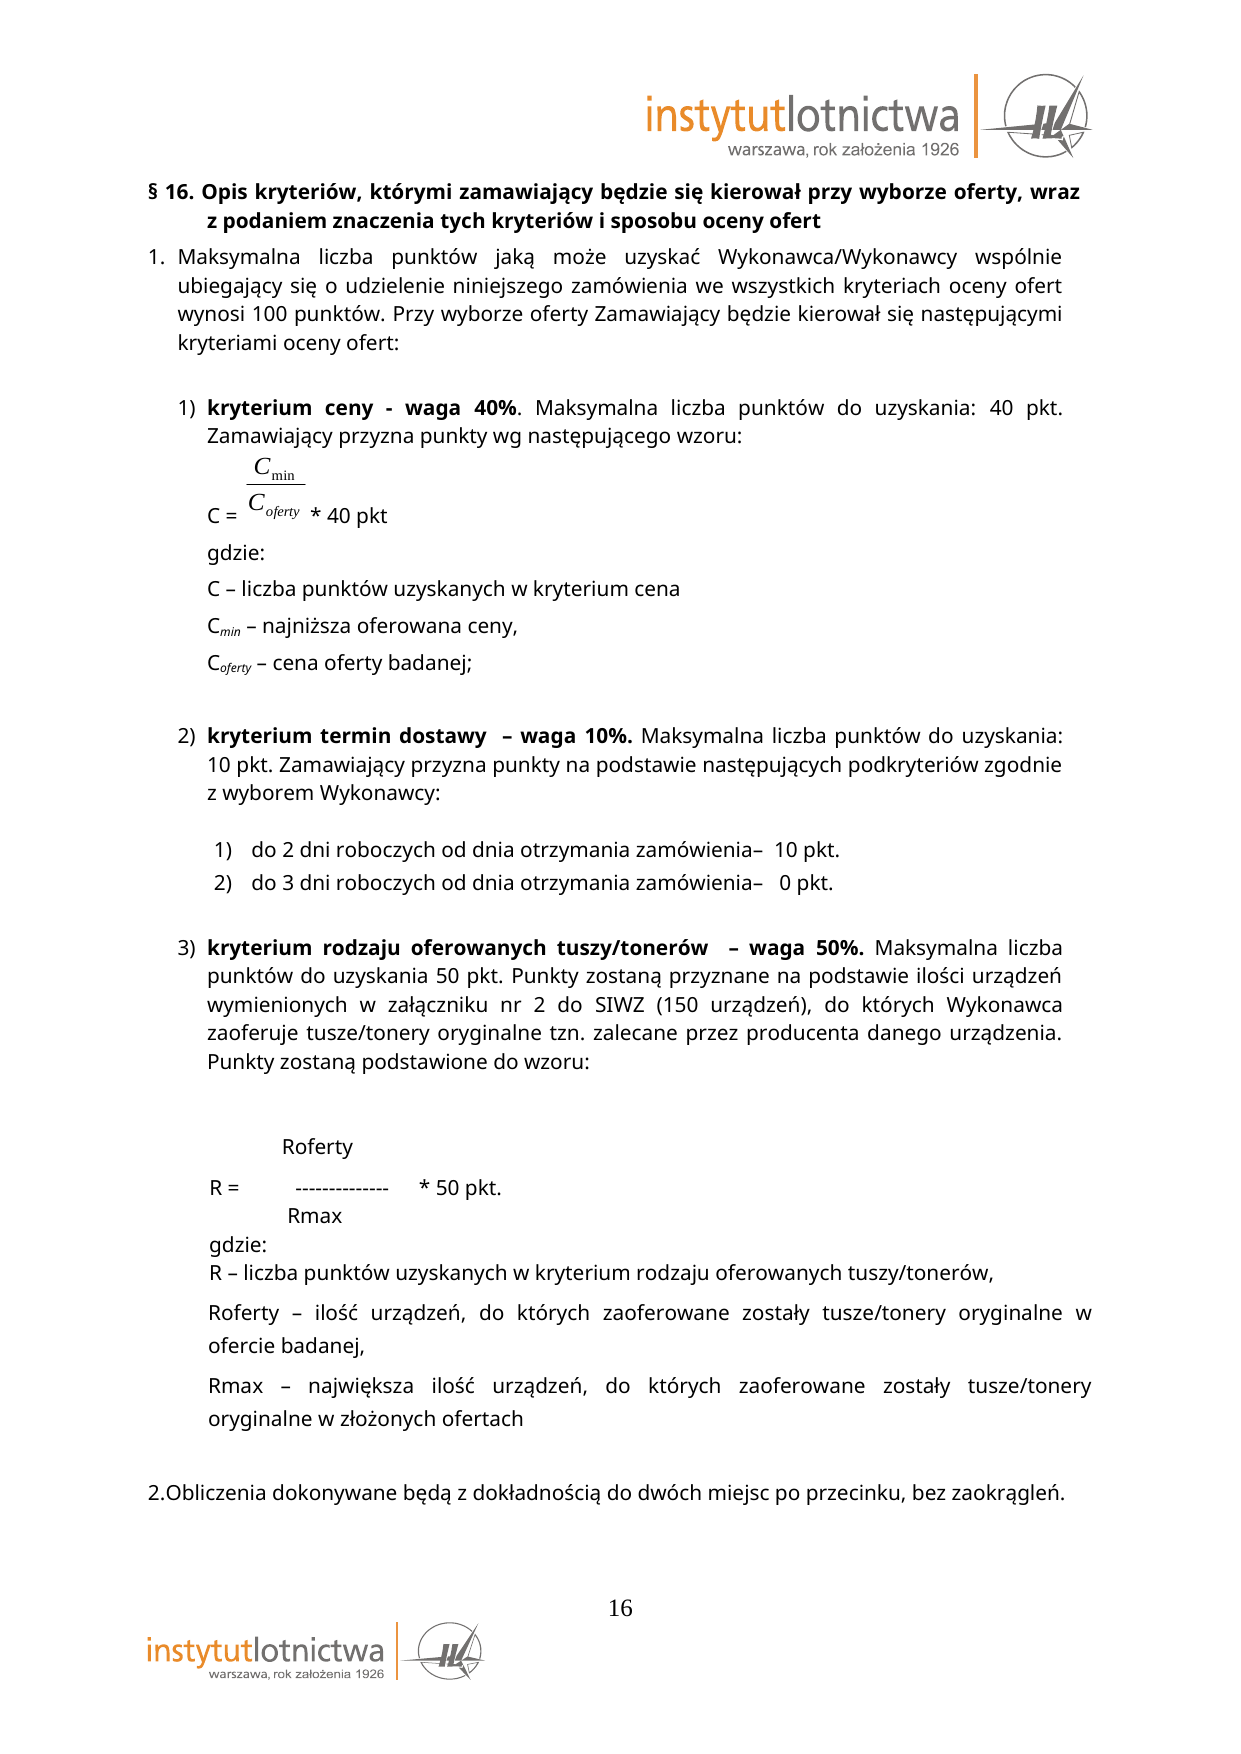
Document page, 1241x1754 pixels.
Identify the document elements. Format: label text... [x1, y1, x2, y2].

text Cmin – najniższa oferowana ceny, [207, 611, 1063, 640]
list do 3 dni roboczych od dnia otrzymania zamówienia– 0 pkt. [214, 868, 1092, 896]
text Roferty [209, 1132, 1092, 1161]
text C – liczba punktów uzyskanych w kryterium cena [207, 574, 1063, 603]
text gdzie: [207, 538, 1063, 566]
text Roferty – ilość urządzeń, do których zaoferowane zostały tusze/tonery oryginalne w ofercie badanej, [208, 1298, 1092, 1359]
list kryterium termin dostawy – waga 10%. Maksymalna liczba punktów do uzyskania: 10 pkt. Zamawiający przyzna punkty na podstawie następujących podkryteriów zgodnie z wyborem Wykonawcy: [177, 722, 1063, 807]
subtitle § 16. Opis kryteriów, którymi zamawiający będzie się kierował przy wyborze oferty, wraz z podaniem znaczenia tych kryteriów i sposobu oceny ofert [148, 177, 1087, 234]
list Maksymalna liczba punktów jaką może uzyskać Wykonawca/Wykonawcy wspólnie ubiegający się o udzielenie niniejszego zamówienia we wszystkich kryteriach oceny ofert wynosi 100 punktów. Przy wyborze oferty Zamawiający będzie kierował się następującymi kryteriami oceny ofert: [148, 242, 1063, 356]
text R – liczba punktów uzyskanych w kryterium rodzaju oferowanych tuszy/tonerów, [209, 1258, 1092, 1287]
text R = -------------- * 50 pkt. [209, 1161, 1092, 1201]
list kryterium ceny - waga 40%. Maksymalna liczba punktów do uzyskania: 40 pkt. Zamawiający przyzna punkty wg następującego wzoru: [177, 393, 1063, 450]
list Rmax – największa ilość urządzeń, do których zaoferowane zostały tusze/tonery oryginalne w złożonych ofertach [208, 1372, 1092, 1433]
text Coferty – cena oferty badanej; [207, 648, 1063, 677]
text Rmax [209, 1201, 1092, 1230]
text gdzie: [209, 1230, 1092, 1258]
list kryterium rodzaju oferowanych tuszy/tonerów – waga 50%. Maksymalna liczba punktów do uzyskania 50 pkt. Punkty zostaną przyznane na podstawie ilości urządzeń wymienionych w załączniku nr 2 do SIWZ (150 urządzeń), do których Wykonawca zaoferuje tusze/tonery oryginalne tzn. zalecane przez producenta danego urządzenia. Punkty zostaną podstawione do wzoru: [177, 933, 1063, 1075]
text C = * 40 pkt [207, 450, 1063, 529]
list do 2 dni roboczych od dnia otrzymania zamówienia– 10 pkt. [214, 835, 1092, 864]
list Obliczenia dokonywane będą z dokładnością do dwóch miejsc po przecinku, bez zaokrągleń. [148, 1478, 1092, 1506]
